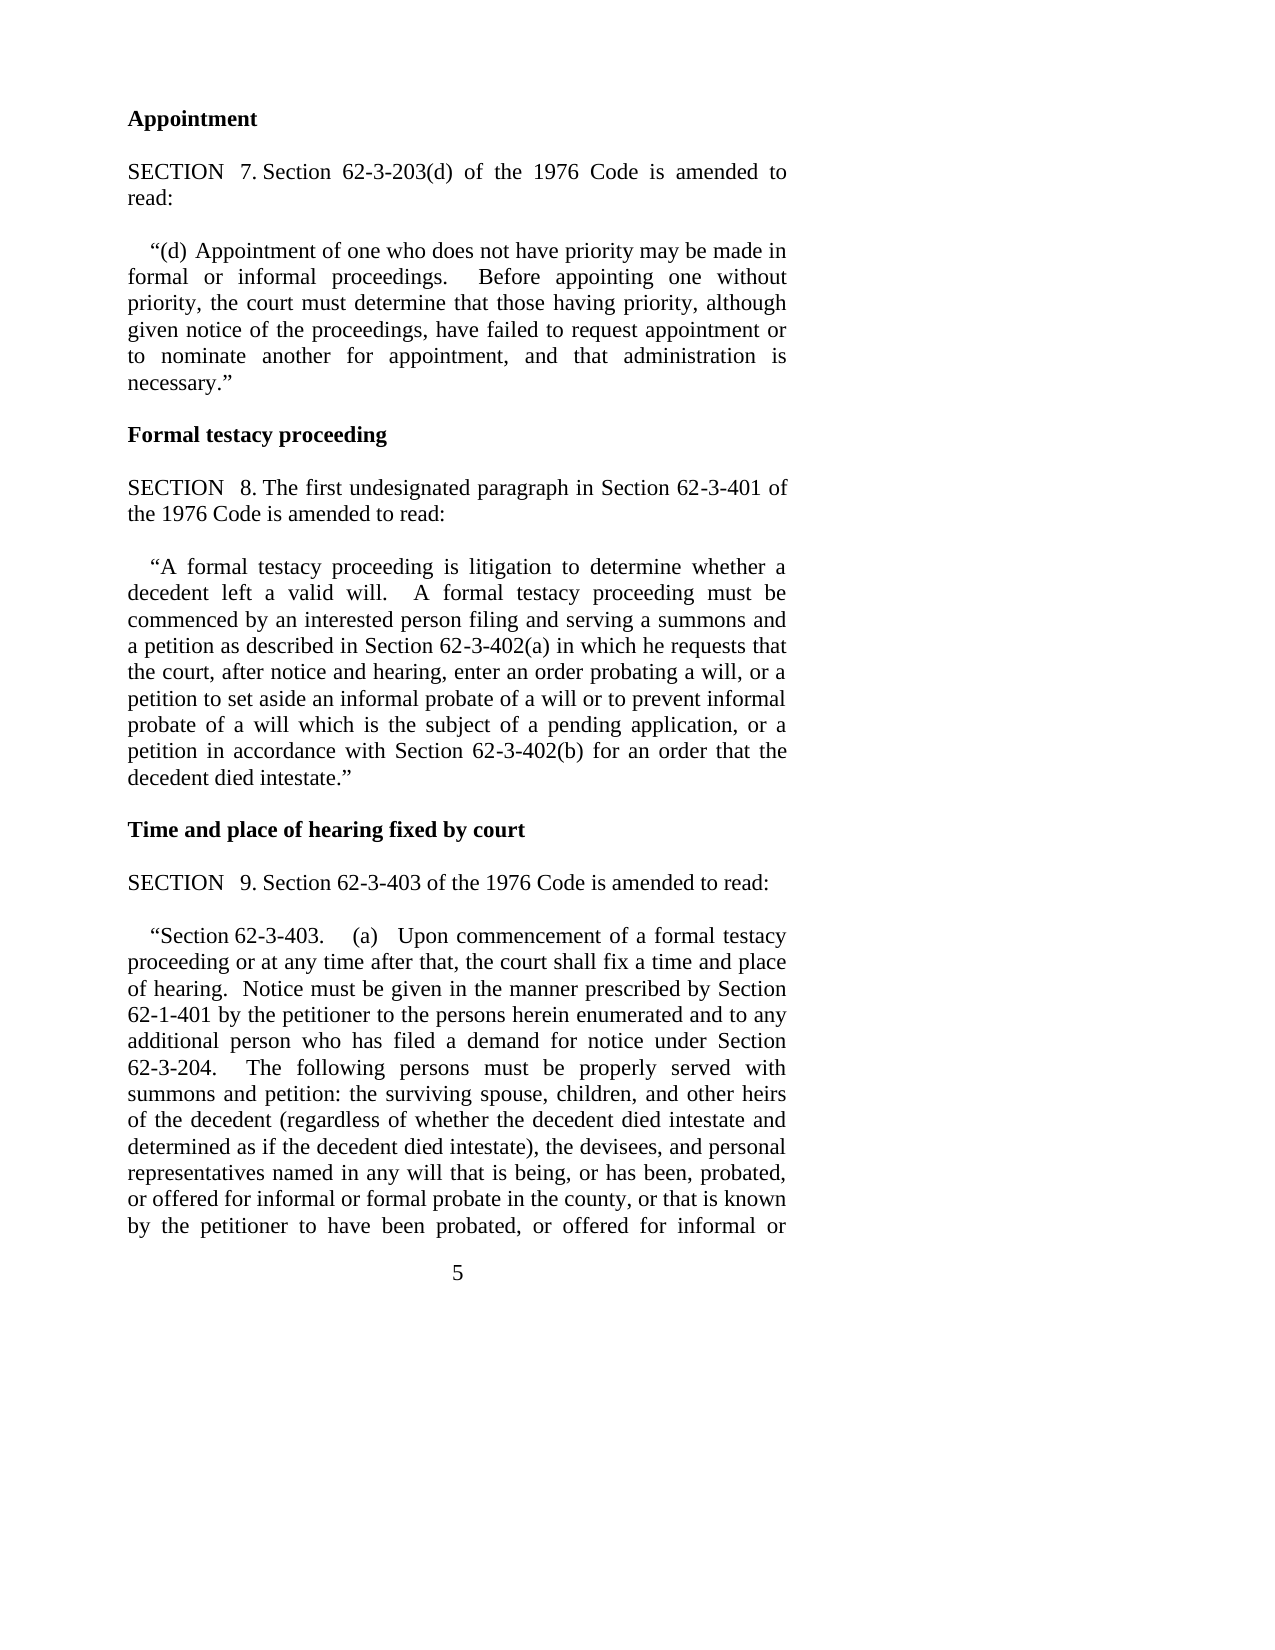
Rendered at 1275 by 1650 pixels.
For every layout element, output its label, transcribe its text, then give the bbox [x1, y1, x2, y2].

text SECTION 9. Section 62-3-403 of the 1976 Code is amended to read: [127, 869, 787, 896]
text Appointment [127, 105, 787, 131]
text SECTION 7. Section 62-3-203(d) of the 1976 Code is amended to read: [127, 158, 787, 210]
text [127, 922, 787, 1238]
text Formal testacy proceeding [127, 421, 787, 448]
text “(d) Appointment of one who does not have priority may be made in formal or informal proceedings. Before appointing one without priority, the court must determine that those having priority, although given notice of the proceedings, have failed to request appointment or to nominate another for appointment, and that administration is necessary.” [127, 237, 787, 395]
text SECTION 8. The first undesignated paragraph in Section 62-3-401 of the 1976 Code is amended to read: [127, 474, 787, 527]
text Time and place of hearing fixed by court [127, 817, 787, 843]
text “A formal testacy proceeding is litigation to determine whether a decedent left a valid will. A formal testacy proceeding must be commenced by an interested person filing and serving a summons and a petition as described in Section 62-3-402(a) in which he requests that the court, after notice and hearing, enter an order probating a will, or a petition to set aside an informal probate of a will or to prevent informal probate of a will which is the subject of a pending application, or a petition in accordance with Section 62-3-402(b) for an order that the decedent died intestate.” [127, 553, 787, 790]
